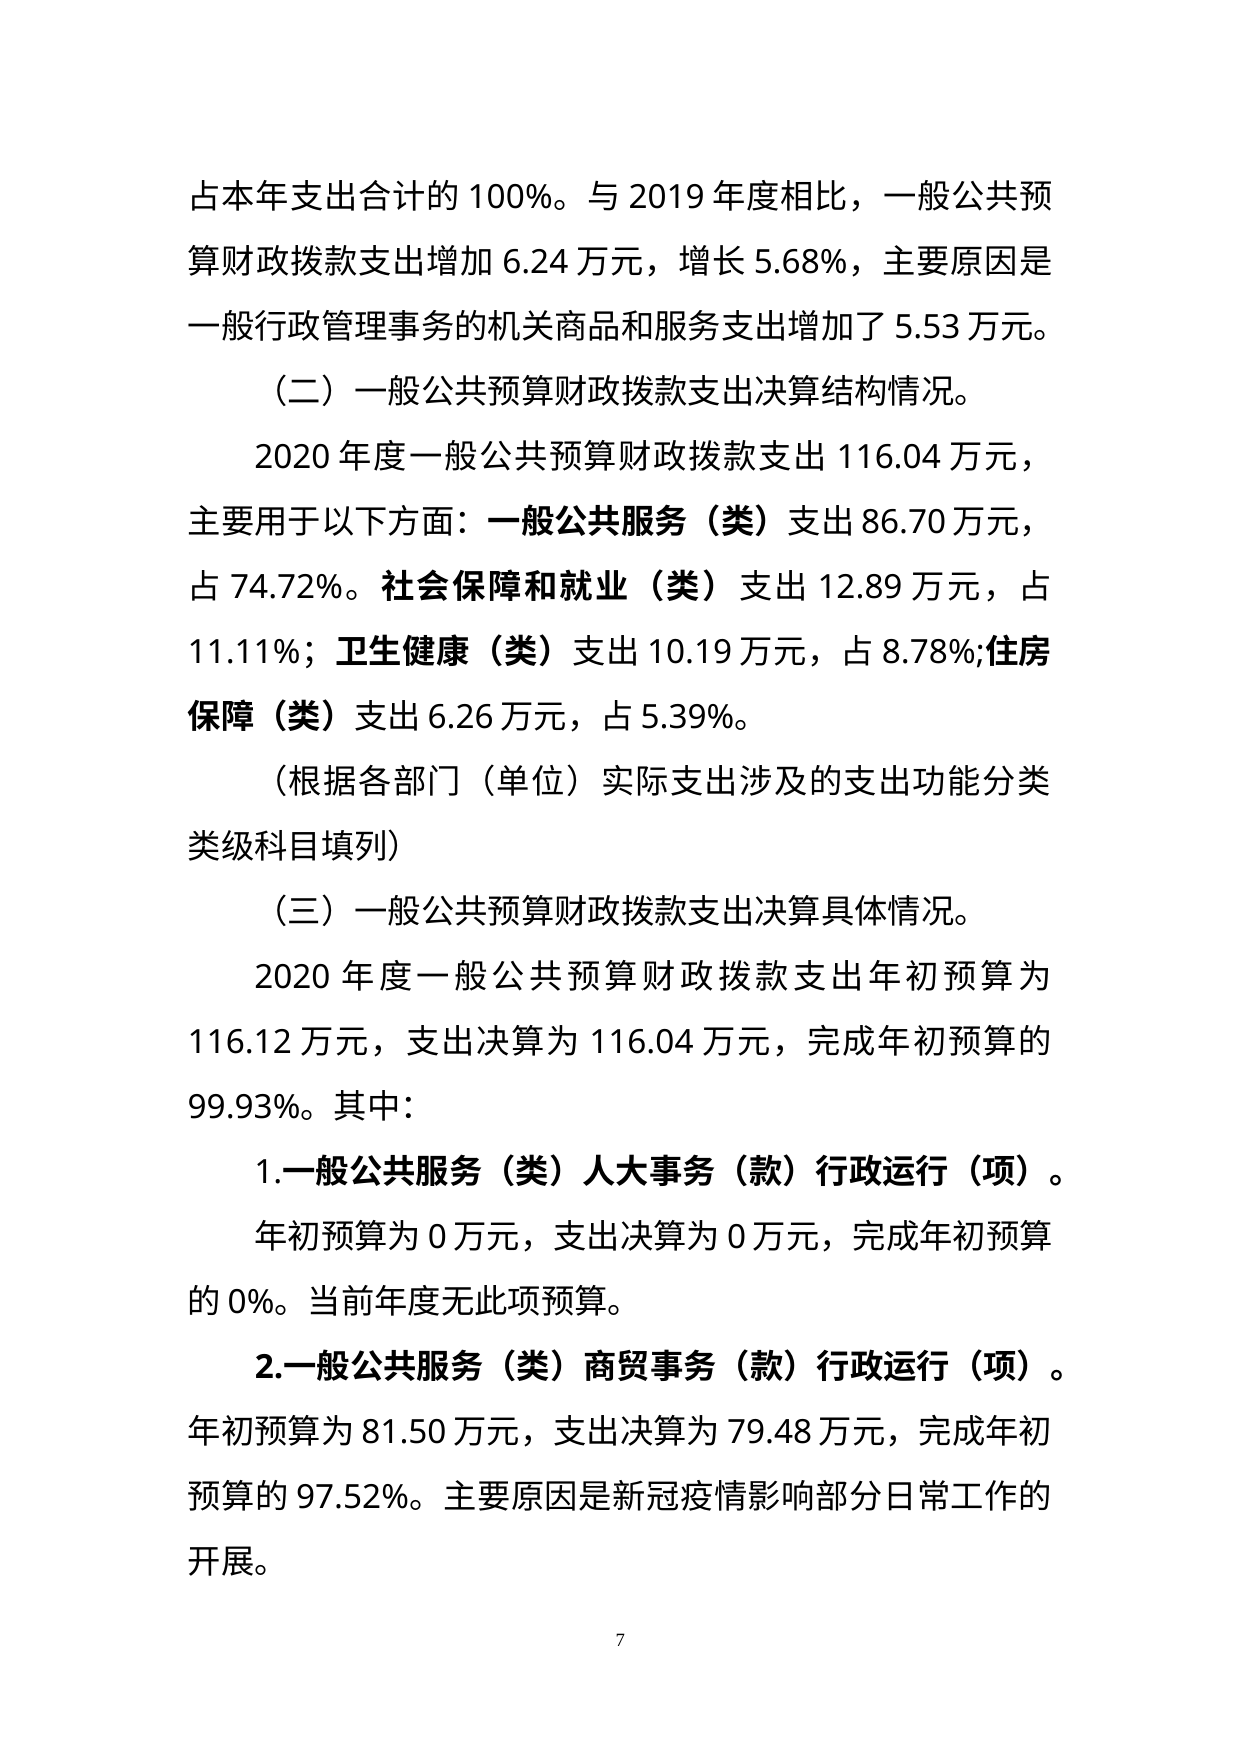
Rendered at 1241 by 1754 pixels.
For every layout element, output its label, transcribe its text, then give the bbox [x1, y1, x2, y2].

text 2.一般公共服务（类）商贸事务（款）行政运行（项）。 [187, 1332, 1053, 1397]
text 2020年度一般公共预算财政拨款支出116.04万元，主要用于以下方面：一般公共服务（类）支出86.70万元，占74.72%。社会保障和就业（类）支出12.89万元，占11.11%；卫生健康（类）支出10.19万元，占8.78%;住房保障（类）支出6.26万元，占5.39%。 [187, 422, 1053, 747]
text 年初预算为0万元，支出决算为0万元，完成年初预算的0%。当前年度无此项预算。 [187, 1202, 1053, 1332]
text 1.一般公共服务（类）人大事务（款）行政运行（项）。 [187, 1137, 1053, 1202]
text （三）一般公共预算财政拨款支出决算具体情况。 [187, 877, 1053, 942]
text （二）一般公共预算财政拨款支出决算结构情况。 [187, 357, 1053, 422]
text 2020年度一般公共预算财政拨款支出年初预算为116.12万元，支出决算为116.04万元，完成年初预算的99.93%。其中： [187, 942, 1053, 1137]
text （根据各部门（单位）实际支出涉及的支出功能分类类级科目填列） [187, 747, 1053, 877]
text 年初预算为81.50万元，支出决算为79.48万元，完成年初预算的97.52%。主要原因是新冠疫情影响部分日常工作的开展。 [187, 1397, 1053, 1592]
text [187, 162, 1053, 357]
